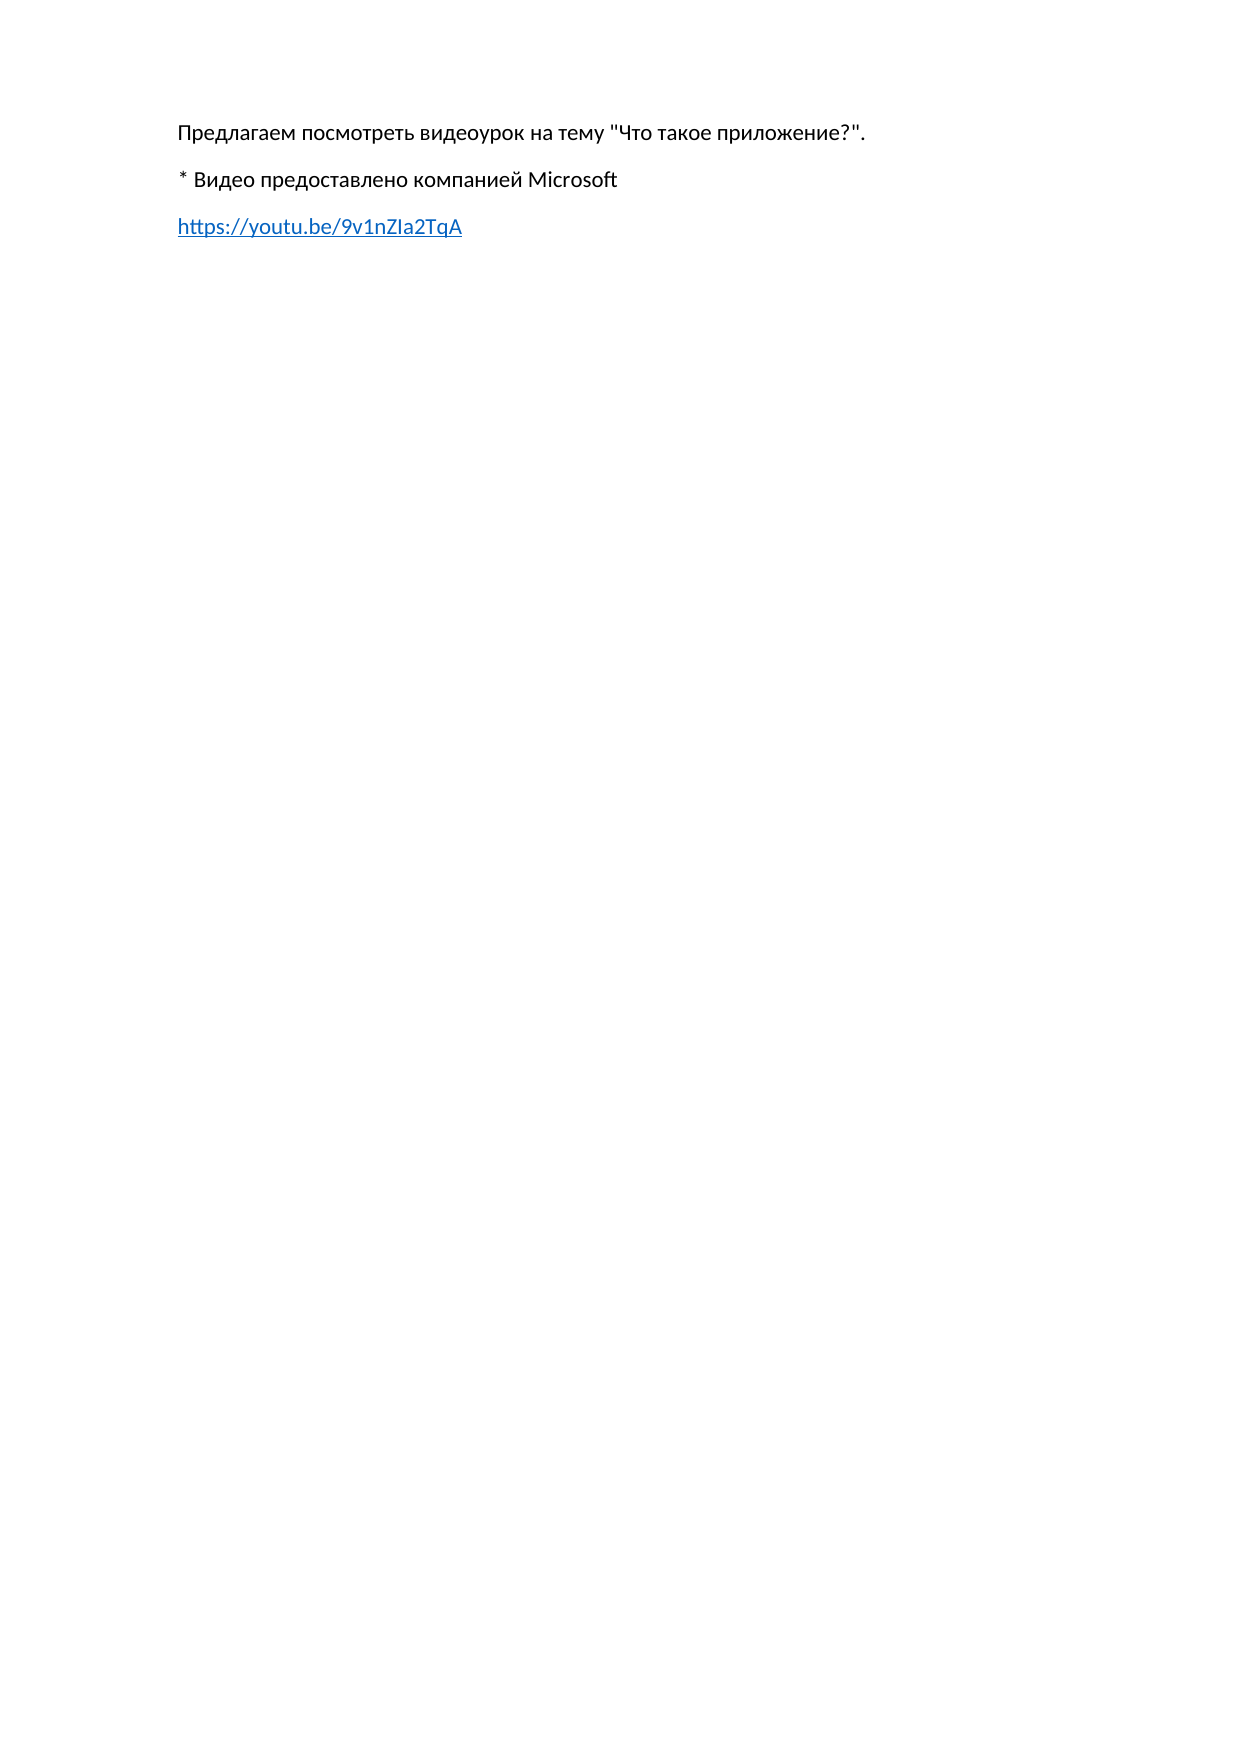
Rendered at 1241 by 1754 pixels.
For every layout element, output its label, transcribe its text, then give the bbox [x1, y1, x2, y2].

text * Видео предоставлено компанией Microsoft [177, 165, 1152, 193]
text https://youtu.be/9v1nZIa2TqA [177, 212, 1152, 240]
text Предлагаем посмотреть видеоурок на тему "Что такое приложение?". [177, 118, 1152, 146]
